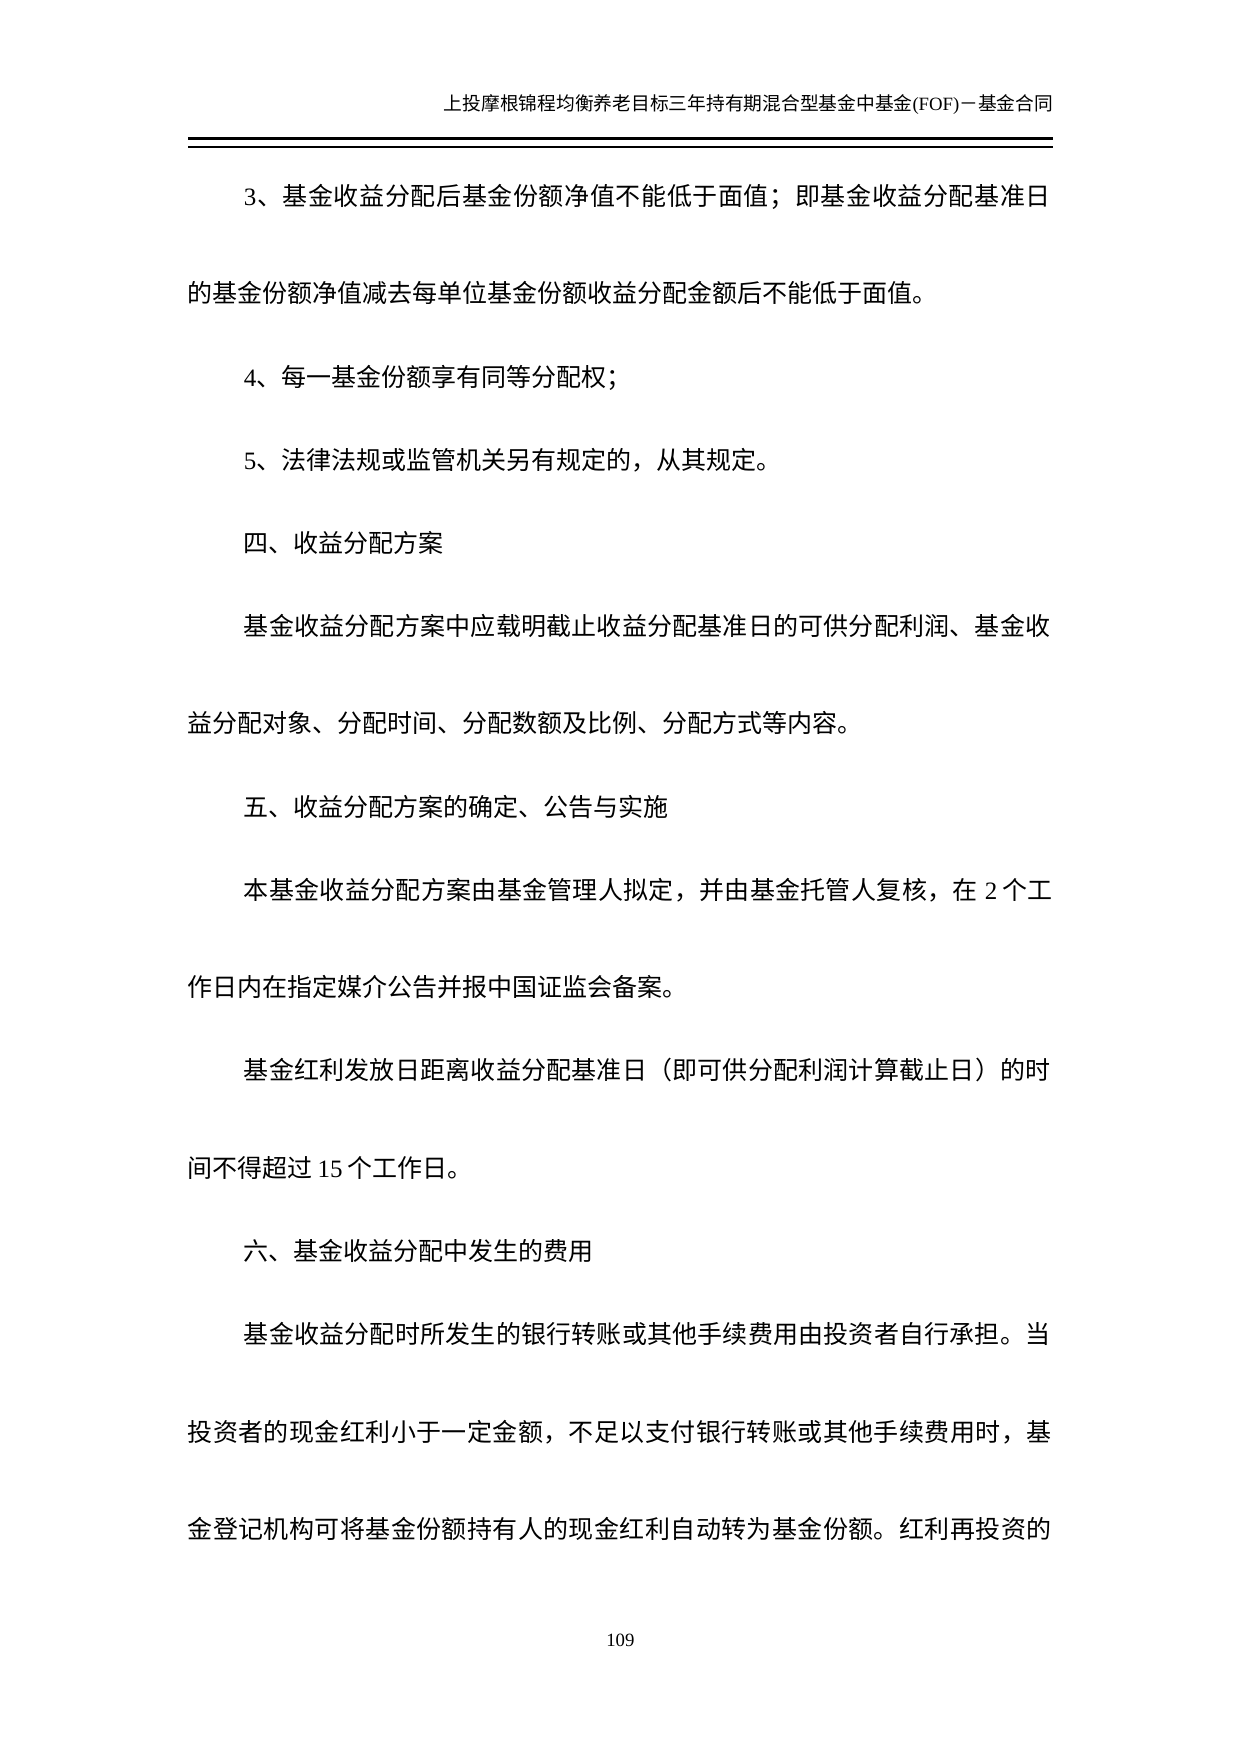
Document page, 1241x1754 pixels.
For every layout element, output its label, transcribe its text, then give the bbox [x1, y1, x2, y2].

text 3、基金收益分配后基金份额净值不能低于面值；即基金收益分配基准日的基金份额净值减去每单位基金份额收益分配金额后不能低于面值。 [187, 162, 1053, 324]
text 5、法律法规或监管机关另有规定的，从其规定。 [187, 426, 1053, 491]
text 本基金收益分配方案由基金管理人拟定，并由基金托管人复核，在2个工作日内在指定媒介公告并报中国证监会备案。 [187, 856, 1053, 1018]
text 基金红利发放日距离收益分配基准日（即可供分配利润计算截止日）的时间不得超过15个工作日。 [187, 1036, 1053, 1199]
text 五、收益分配方案的确定、公告与实施 [187, 773, 1053, 838]
text 基金收益分配方案中应载明截止收益分配基准日的可供分配利润、基金收益分配对象、分配时间、分配数额及比例、分配方式等内容。 [187, 592, 1053, 754]
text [187, 1300, 1053, 1560]
text 四、收益分配方案 [187, 509, 1053, 574]
text 六、基金收益分配中发生的费用 [187, 1217, 1053, 1282]
text 4、每一基金份额享有同等分配权； [187, 343, 1053, 408]
